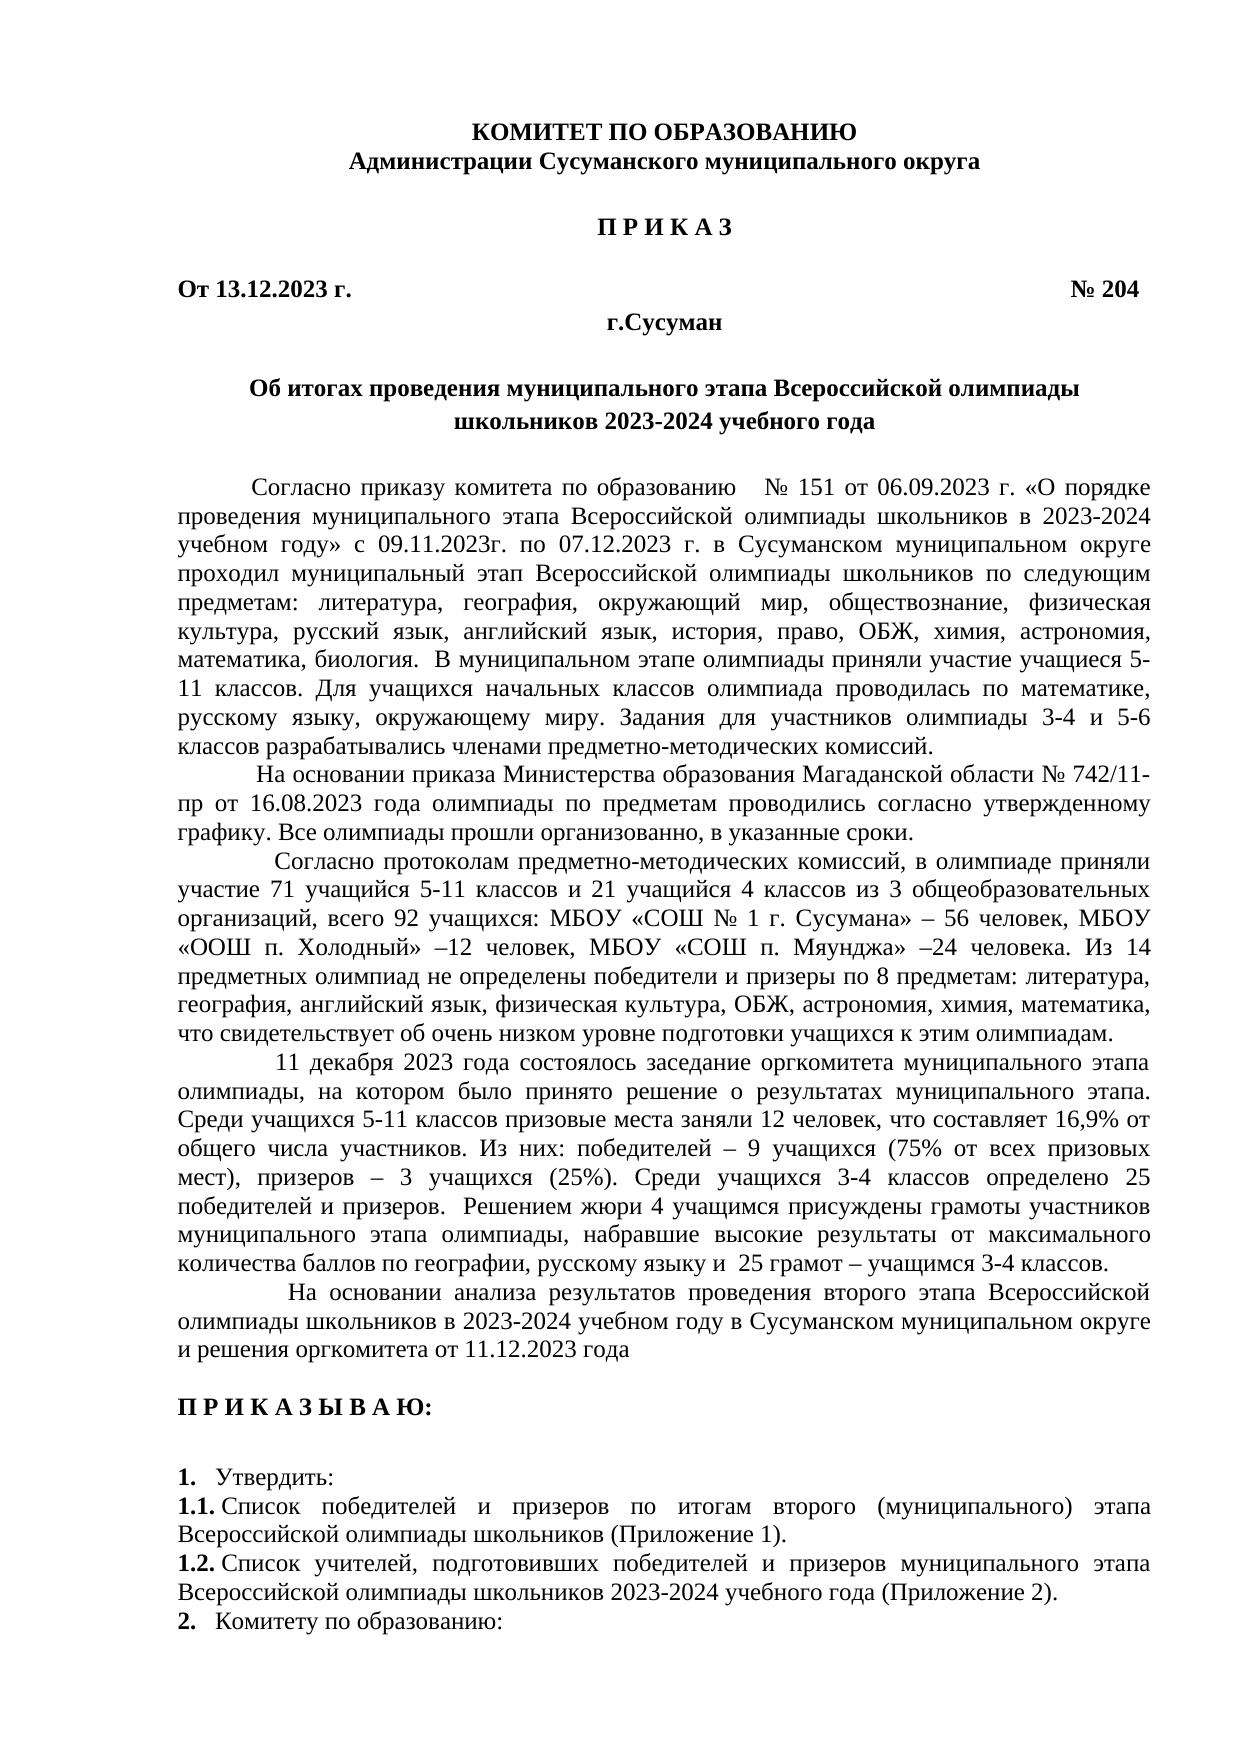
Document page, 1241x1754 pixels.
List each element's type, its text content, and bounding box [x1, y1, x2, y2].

text 11 декабря 2023 года состоялось заседание оргкомитета муниципального этапа олимпиады, на котором было принято решение о результатах муниципального этапа. Среди учащихся 5-11 классов призовые места заняли 12 человек, что составляет 16,9% от общего числа участников. Из них: победителей – 9 учащихся (75% от всех призовых мест), призеров – 3 учащихся (25%). Среди учащихся 3-4 классов определено 25 победителей и призеров. Решением жюри 4 учащимся присуждены грамоты участников муниципального этапа олимпиады, набравшие высокие результаты от максимального количества баллов по географии, русскому языку и 25 грамот – учащимся 3-4 классов. [177, 1047, 1152, 1277]
text На основании приказа Министерства образования Магаданской области № 742/11-пр от 16.08.2023 года олимпиады по предметам проводились согласно утвержденному графику. Все олимпиады прошли организованно, в указанные сроки. [177, 759, 1152, 846]
subtitle П Р И К А З [177, 212, 1152, 241]
list Список учителей, подготовивших победителей и призеров муниципального этапа Всероссийской олимпиады школьников 2023-2024 учебного года (Приложение 2). [177, 1548, 1152, 1606]
text Согласно протоколам предметно-методических комиссий, в олимпиаде приняли участие 71 учащийся 5-11 классов и 21 учащийся 4 классов из 3 общеобразовательных организаций, всего 92 учащихся: МБОУ «СОШ № 1 г. Сусумана» – 56 человек, МБОУ «ООШ п. Холодный» –12 человек, МБОУ «СОШ п. Мяунджа» –24 человека. Из 14 предметных олимпиад не определены победители и призеры по 8 предметам: литература, география, английский язык, физическая культура, ОБЖ, астрономия, химия, математика, что свидетельствует об очень низком уровне подготовки учащихся к этим олимпиадам. [177, 846, 1152, 1047]
list Комитету по образованию: [177, 1606, 1152, 1634]
text П Р И К А З Ы В А Ю: [177, 1392, 1152, 1421]
text От 13.12.2023 г. № 204 [177, 274, 1152, 303]
text Согласно приказу комитета по образованию № 151 от 06.09.2023 г. «О порядке проведения муниципального этапа Всероссийской олимпиады школьников в 2023-2024 учебном году» с 09.11.2023г. по 07.12.2023 г. в Сусуманском муниципальном округе проходил муниципальный этап Всероссийской олимпиады школьников по следующим предметам: литература, география, окружающий мир, обществознание, физическая культура, русский язык, английский язык, история, право, ОБЖ, химия, астрономия, математика, биология. В муниципальном этапе олимпиады приняли участие учащиеся 5-11 классов. Для учащихся начальных классов олимпиада проводилась по математике, русскому языку, окружающему миру. Задания для участников олимпиады 3-4 и 5-6 классов разрабатывались членами предметно-методических комиссий. [177, 472, 1152, 759]
list Список победителей и призеров по итогам второго (муниципального) этапа Всероссийской олимпиады школьников (Приложение 1). [177, 1491, 1152, 1548]
text г.Сусуман [177, 307, 1152, 336]
text На основании анализа результатов проведения второго этапа Всероссийской олимпиады школьников в 2023-2024 учебном году в Сусуманском муниципальном округе и решения оргкомитета от 11.12.2023 года [177, 1277, 1152, 1363]
list Утвердить: [177, 1462, 1152, 1491]
text школьников 2023-2024 учебного года [177, 406, 1152, 435]
text Об итогах проведения муниципального этапа Всероссийской олимпиады [177, 373, 1152, 402]
text Администрации Сусуманского муниципального округа [177, 146, 1152, 175]
subtitle КОМИТЕТ ПО ОБРАЗОВАНИЮ [177, 117, 1152, 146]
